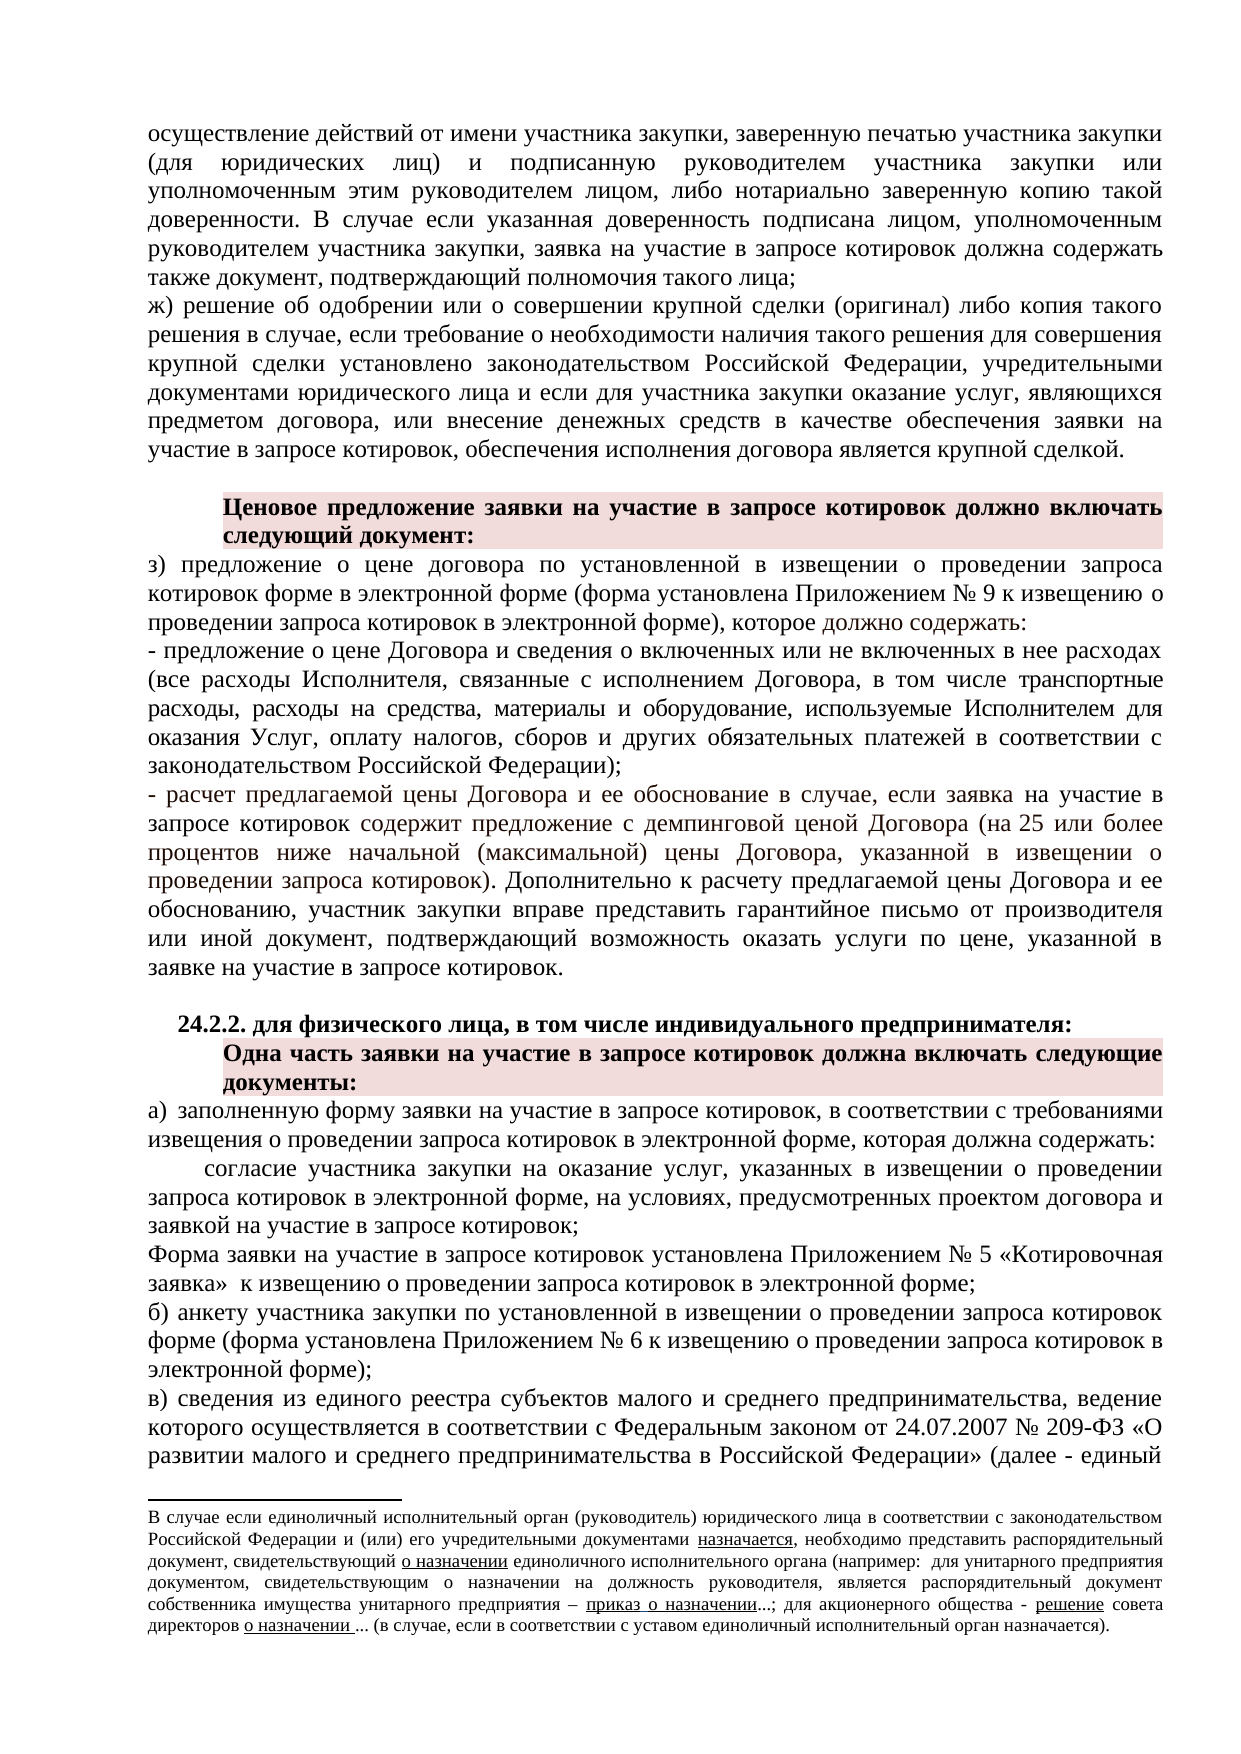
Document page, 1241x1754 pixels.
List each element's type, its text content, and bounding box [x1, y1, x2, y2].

text - предложение о цене Договора и сведения о включенных или не включенных в нее расходах (все расходы Исполнителя, связанные с исполнением Договора, в том числе транспортные расходы, расходы на средства, материалы и оборудование, используемые Исполнителем для оказания Услуг, оплату налогов, сборов и других обязательных платежей в соответствии с законодательством Российской Федерации); [148, 636, 1163, 779]
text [148, 118, 1163, 291]
list анкету участника закупки по установленной в извещении о проведении запроса котировок форме (форма установлена Приложением № 6 к извещению о проведении запроса котировок в электронной форме); [148, 1297, 1163, 1383]
text Ценовое предложение заявки на участие в запросе котировок должно включать следующий документ: [223, 492, 1163, 549]
text - расчет предлагаемой цены Договора и ее обоснование в случае, если заявка на участие в запросе котировок содержит предложение с демпинговой ценой Договора (на 25 или более процентов ниже начальной (максимальной) цены Договора, указанной в извещении о проведении запроса котировок). Дополнительно к расчету предлагаемой цены Договора и ее обоснованию, участник закупки вправе представить гарантийное письмо от производителя или иной документ, подтверждающий возможность оказать услуги по цене, указанной в заявке на участие в запросе котировок. [148, 779, 1163, 981]
text Одна часть заявки на участие в запросе котировок должна включать следующие документы: [223, 1038, 1163, 1096]
text з) предложение о цене договора по установленной в извещении о проведении запроса котировок форме в электронной форме (форма установлена Приложением № 9 к извещению о проведении запроса котировок в электронной форме), которое должно содержать: [148, 549, 1163, 636]
text 24.2.2. для физического лица, в том числе индивидуального предпринимателя: [148, 1009, 1163, 1038]
list заполненную форму заявки на участие в запросе котировок, в соответствии с требованиями извещения о проведении запроса котировок в электронной форме, которая должна содержать: [148, 1096, 1163, 1153]
text ж) решение об одобрении или о совершении крупной сделки (оригинал) либо копия такого решения в случае, если требование о необходимости наличия такого решения для совершения крупной сделки установлено законодательством Российской Федерации, учредительными документами юридического лица и если для участника закупки оказание услуг, являющихся предметом договора, или внесение денежных средств в качестве обеспечения заявки на участие в запросе котировок, обеспечения исполнения договора является крупной сделкой. [148, 291, 1163, 463]
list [148, 1383, 1163, 1469]
text согласие участника закупки на оказание услуг, указанных в извещении о проведении запроса котировок в электронной форме, на условиях, предусмотренных проектом договора и заявкой на участие в запросе котировок; [148, 1153, 1163, 1239]
text Форма заявки на участие в запросе котировок установлена Приложением № 5 «Котировочная заявка» к извещению о проведении запроса котировок в электронной форме; [148, 1239, 1163, 1297]
